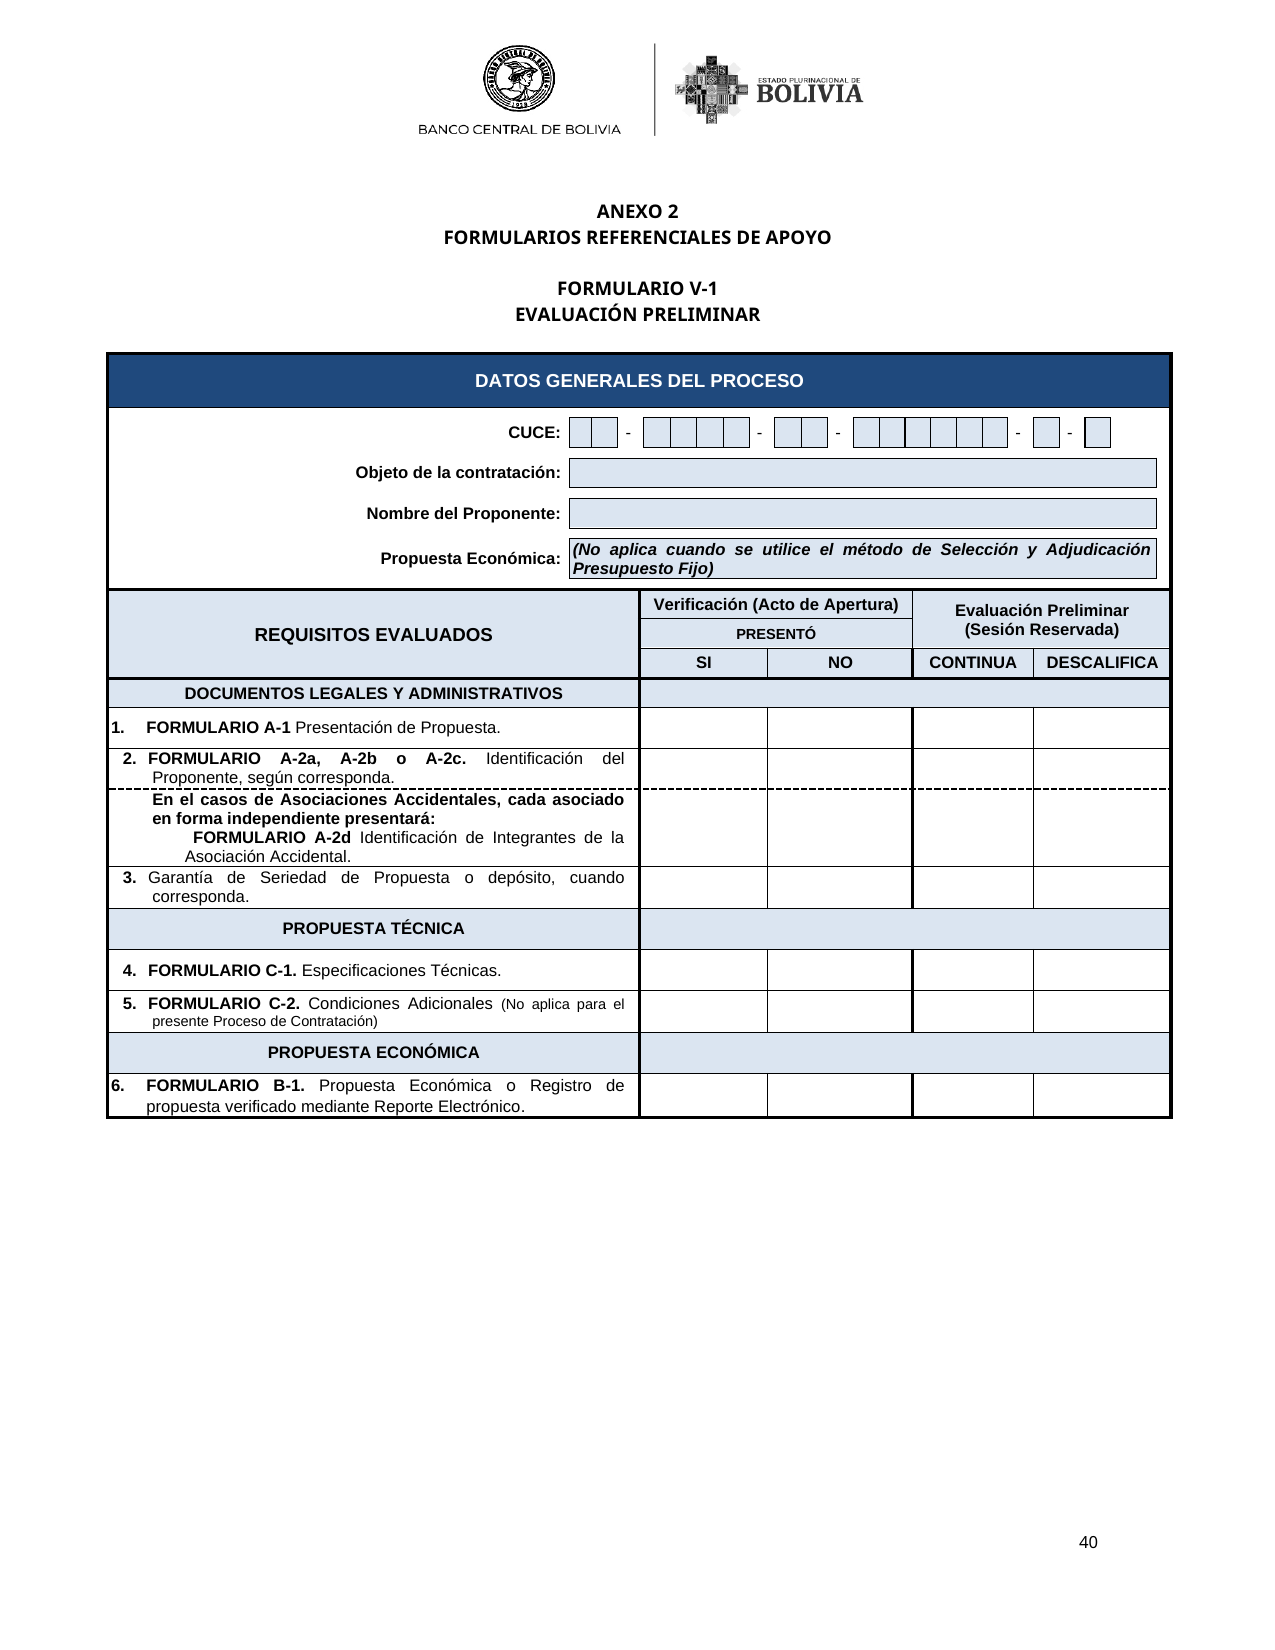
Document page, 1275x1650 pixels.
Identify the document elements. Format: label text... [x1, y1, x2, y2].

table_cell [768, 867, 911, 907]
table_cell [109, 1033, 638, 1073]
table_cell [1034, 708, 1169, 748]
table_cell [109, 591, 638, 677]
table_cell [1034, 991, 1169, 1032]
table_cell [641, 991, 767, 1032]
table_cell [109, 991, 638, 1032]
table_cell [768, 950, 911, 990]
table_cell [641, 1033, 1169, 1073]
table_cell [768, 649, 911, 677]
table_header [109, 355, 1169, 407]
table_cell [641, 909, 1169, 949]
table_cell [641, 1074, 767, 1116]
text EVALUACIÓN PRELIMINAR [177, 301, 1098, 326]
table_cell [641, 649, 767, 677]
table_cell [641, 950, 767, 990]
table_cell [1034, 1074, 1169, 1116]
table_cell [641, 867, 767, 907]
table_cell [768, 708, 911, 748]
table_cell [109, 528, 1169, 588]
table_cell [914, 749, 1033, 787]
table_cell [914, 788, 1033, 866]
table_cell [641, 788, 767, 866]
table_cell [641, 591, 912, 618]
text FORMULARIOS REFERENCIALES DE APOYO [177, 224, 1098, 250]
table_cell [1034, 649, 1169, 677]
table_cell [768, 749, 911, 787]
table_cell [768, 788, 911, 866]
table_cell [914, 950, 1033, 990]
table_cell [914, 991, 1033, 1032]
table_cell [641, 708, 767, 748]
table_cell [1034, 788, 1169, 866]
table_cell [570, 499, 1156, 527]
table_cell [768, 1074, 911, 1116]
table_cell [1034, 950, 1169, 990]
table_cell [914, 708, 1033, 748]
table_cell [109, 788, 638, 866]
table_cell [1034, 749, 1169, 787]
picture [197, 0, 1098, 182]
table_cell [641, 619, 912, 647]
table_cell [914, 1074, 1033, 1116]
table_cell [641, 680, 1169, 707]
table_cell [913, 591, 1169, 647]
text FORMULARIO V-1 [177, 275, 1098, 301]
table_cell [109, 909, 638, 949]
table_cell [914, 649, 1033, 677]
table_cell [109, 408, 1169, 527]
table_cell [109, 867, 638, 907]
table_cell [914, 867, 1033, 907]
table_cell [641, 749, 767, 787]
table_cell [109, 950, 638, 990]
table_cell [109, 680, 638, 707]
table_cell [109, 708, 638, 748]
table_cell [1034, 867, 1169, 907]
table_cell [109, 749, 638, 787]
text ANEXO 2 [177, 148, 1098, 224]
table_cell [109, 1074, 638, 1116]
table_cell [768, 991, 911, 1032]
